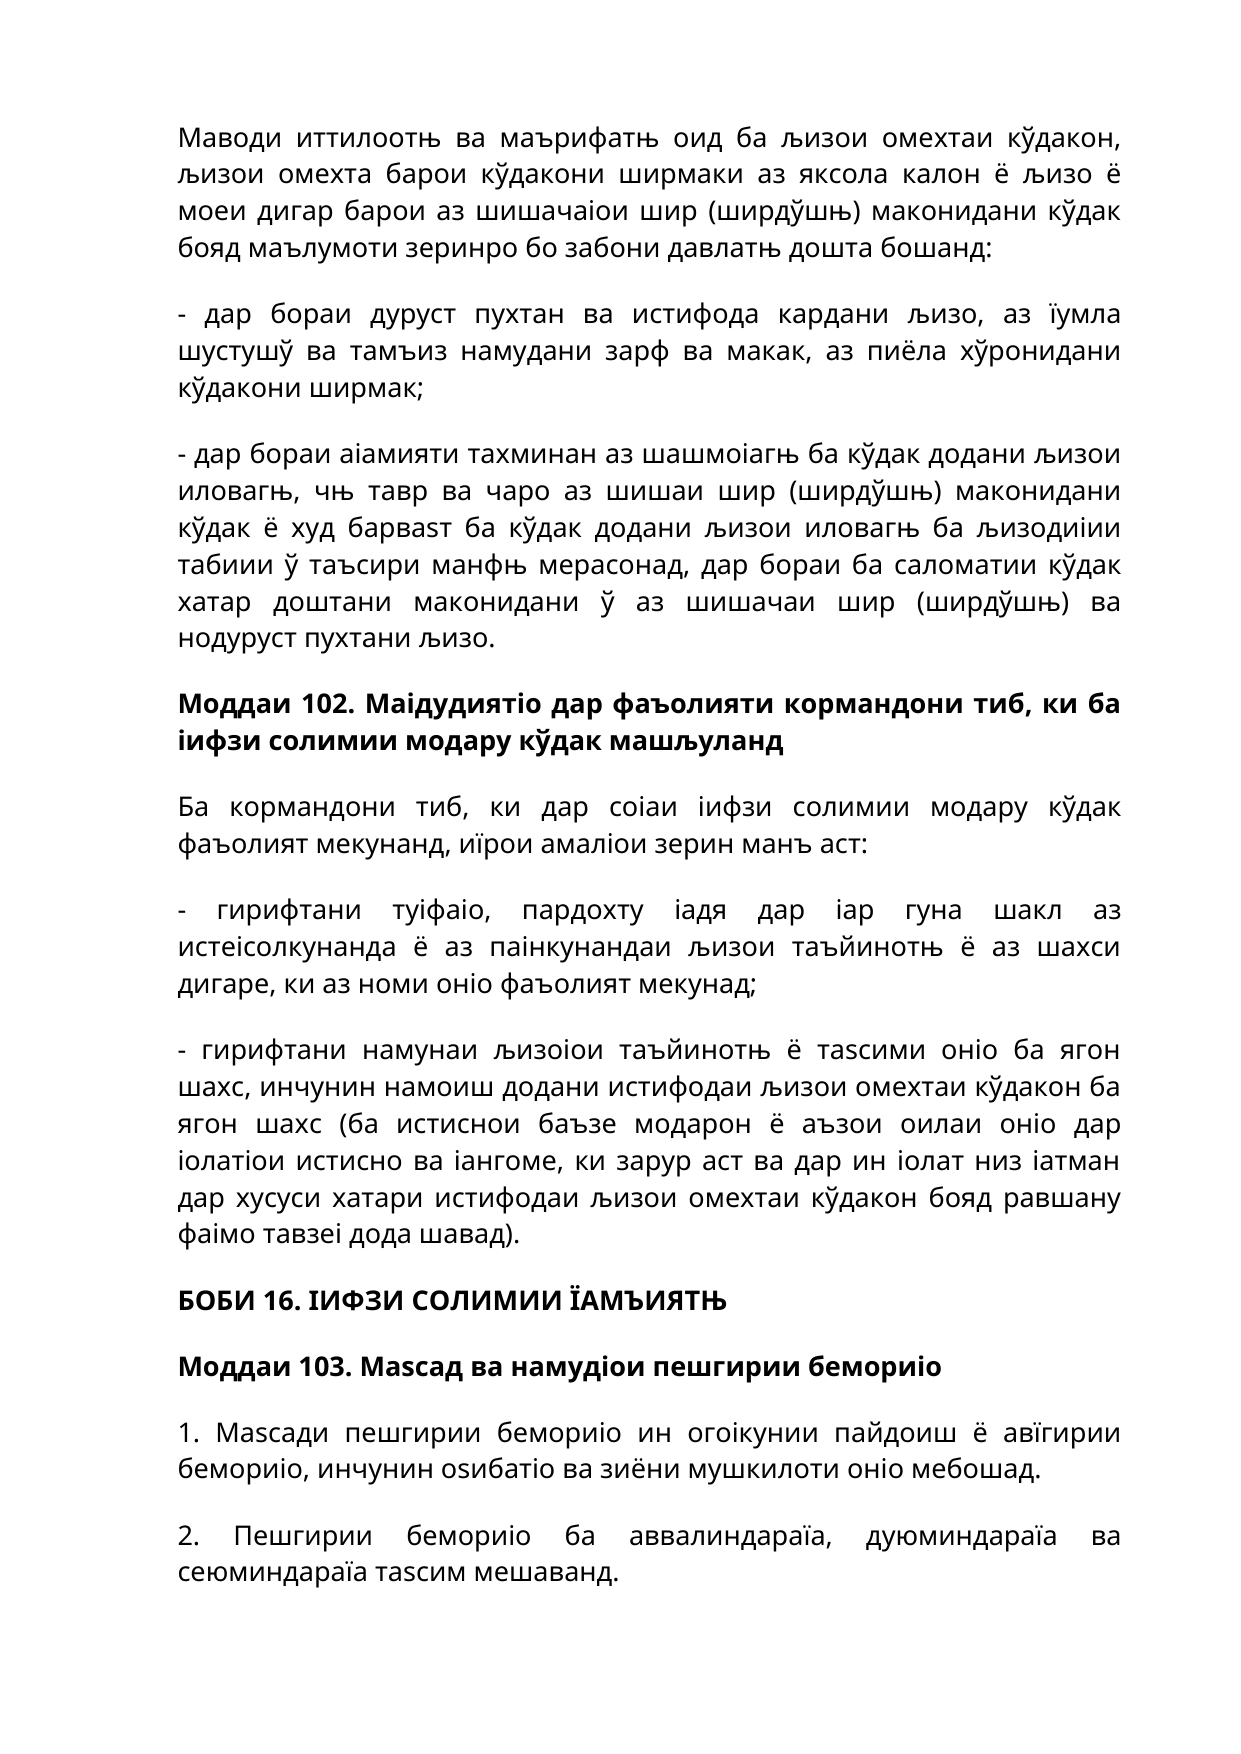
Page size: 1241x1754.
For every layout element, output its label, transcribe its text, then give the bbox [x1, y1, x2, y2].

text 1. Маѕсади пешгирии бемориіо ин огоікунии пайдоиш ё авїгирии бемориіо, инчунин оѕибатіо ва зиёни мушкилоти оніо мебошад. [177, 1413, 1122, 1487]
text - гирифтани туіфаіо, пардохту іадя дар іар гуна шакл аз истеісолкунанда ё аз паінкунандаи љизои таъйинотњ ё аз шахси дигаре, ки аз номи оніо фаъолият мекунад; [177, 891, 1122, 1001]
text Ба кормандони тиб, ки дар соіаи іифзи солимии модару кўдак фаъолият мекунанд, иїрои амаліои зерин манъ аст: [177, 788, 1122, 862]
text БОБИ 16. ІИФЗИ СОЛИМИИ ЇАМЪИЯТЊ [177, 1281, 1122, 1318]
text - гирифтани намунаи љизоіои таъйинотњ ё таѕсими оніо ба ягон шахс, инчунин намоиш додани истифодаи љизои омехтаи кўдакон ба ягон шахс (ба истиснои баъзе модарон ё аъзои оилаи оніо дар іолатіои истисно ва іангоме, ки зарур аст ва дар ин іолат низ іатман дар хусуси хатари истифодаи љизои омехтаи кўдакон бояд равшану фаімо тавзеі дода шавад). [177, 1031, 1122, 1252]
text Маводи иттилоотњ ва маърифатњ оид ба љизои омехтаи кўдакон, љизои омехта барои кўдакони ширмаки аз яксола калон ё љизо ё моеи дигар барои аз шишачаіои шир (ширдўшњ) маконидани кўдак бояд маълумоти зеринро бо забони давлатњ дошта бошанд: [177, 118, 1122, 266]
text 2. Пешгирии бемориіо ба аввалиндараїа, дуюминдараїа ва сеюминдараїа таѕсим мешаванд. [177, 1516, 1122, 1590]
text Моддаи 103. Маѕсад ва намудіои пешгирии бемориіо [177, 1347, 1122, 1384]
text Моддаи 102. Маідудиятіо дар фаъолияти кормандони тиб, ки ба іифзи солимии модару кўдак машљуланд [177, 685, 1122, 759]
text - дар бораи аіамияти тахминан аз шашмоіагњ ба кўдак додани љизои иловагњ, чњ тавр ва чаро аз шишаи шир (ширдўшњ) маконидани кўдак ё худ барваѕт ба кўдак додани љизои иловагњ ба љизодиіии табиии ў таъсири манфњ мерасонад, дар бораи ба саломатии кўдак хатар доштани маконидани ў аз шишачаи шир (ширдўшњ) ва нодуруст пухтани љизо. [177, 434, 1122, 656]
text - дар бораи дуруст пухтан ва истифода кардани љизо, аз їумла шустушў ва тамъиз намудани зарф ва макак, аз пиёла хўронидани кўдакони ширмак; [177, 295, 1122, 405]
